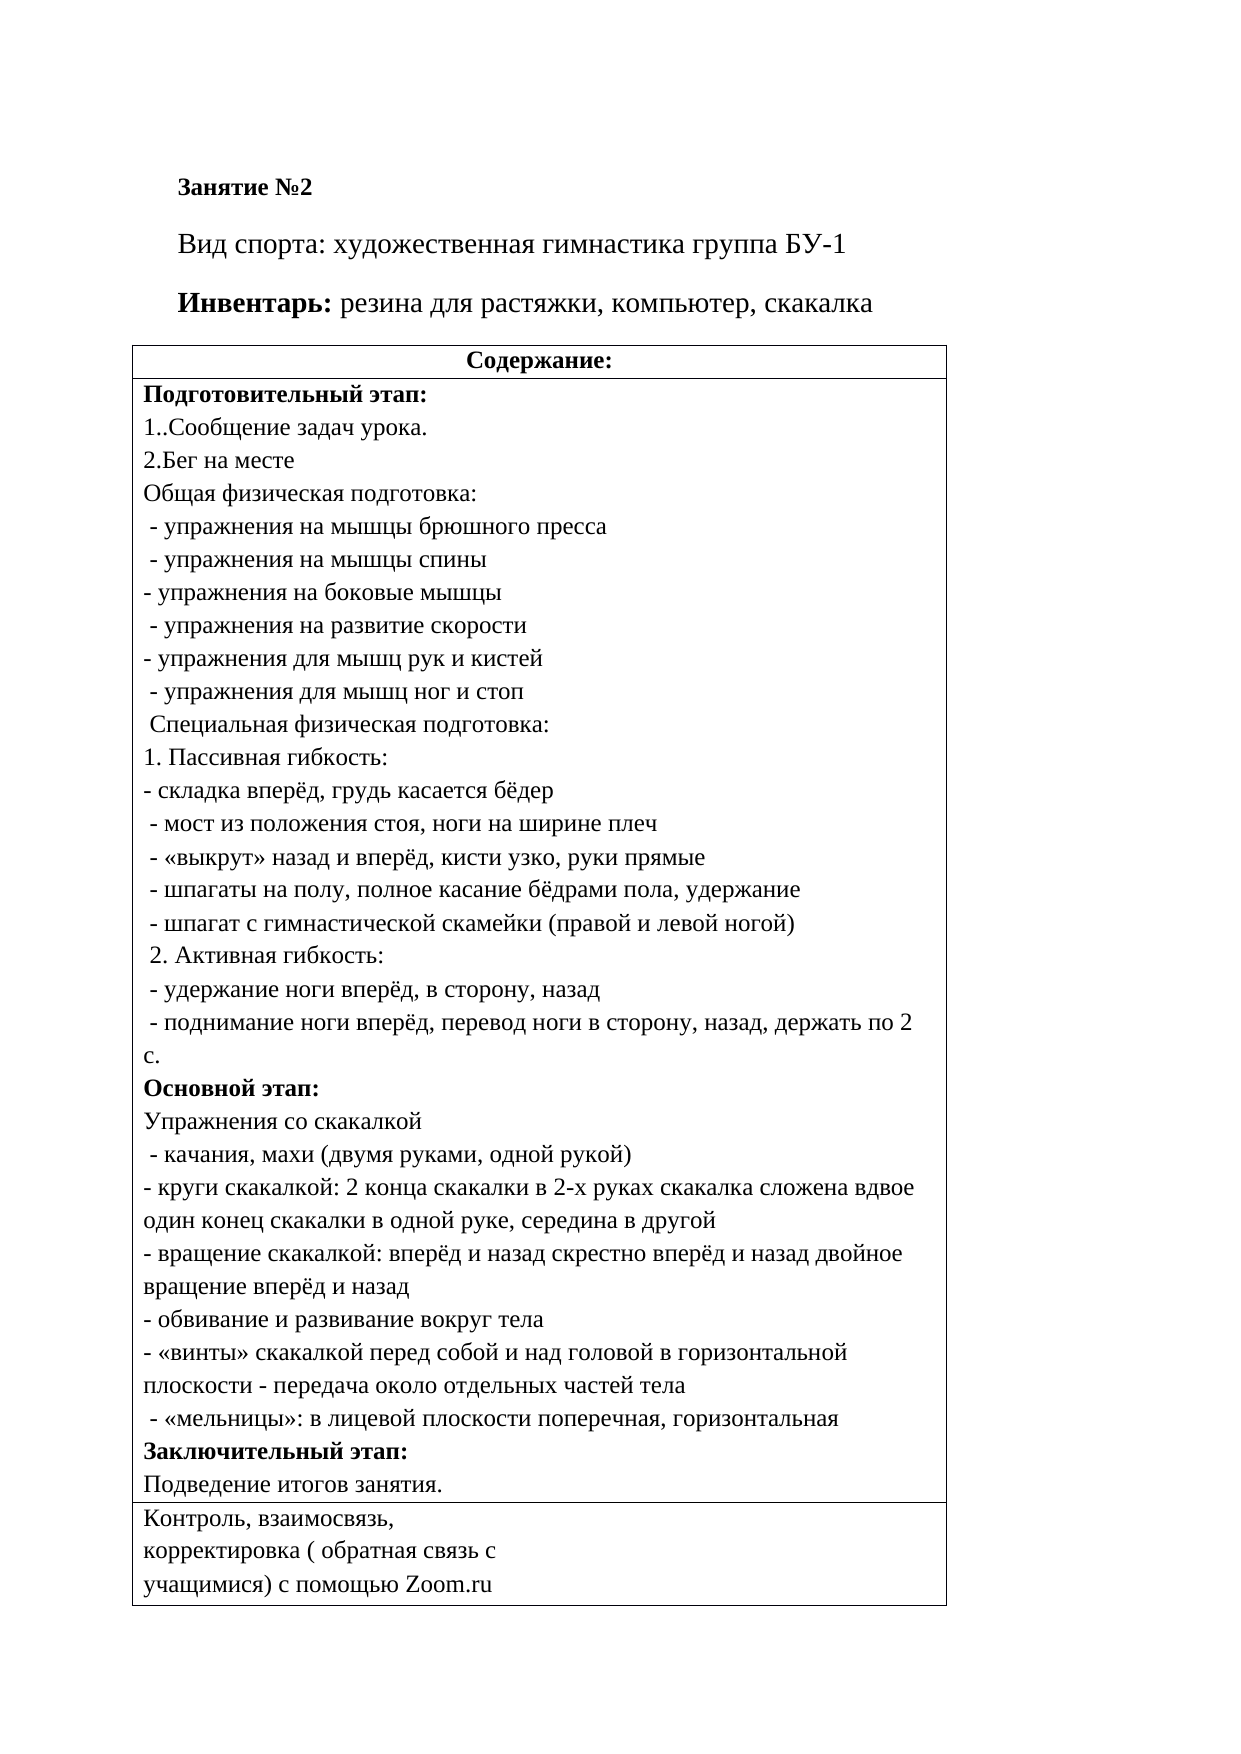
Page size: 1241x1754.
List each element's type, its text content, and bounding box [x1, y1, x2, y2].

text Занятие №2 [177, 172, 1152, 201]
table_header Содержание: [133, 346, 946, 378]
table_cell Контроль, взаимосвязь, корректировка ( обратная связь с учащимися) с помощью Zoom.ru [133, 1503, 946, 1605]
table_cell Подготовительный этап: 1..Сообщение задач урока. 2.Бег на месте Общая физическая подготовка: - упражнения на мышцы брюшного пресса - упражнения на мышцы спины - упражнения на боковые мышцы - упражнения на развитие скорости - упражнения для мышц рук и кистей - упражнения для мышц ног и стоп Специальная физическая подготовка: 1. Пассивная гибкость: - складка вперёд, грудь касается бёдер - мост из положения стоя, ноги на ширине плеч - «выкрут» назад и вперёд, кисти узко, руки прямые - шпагаты на полу, полное касание бёдрами пола, удержание - шпагат с гимнастической скамейки (правой и левой ногой) 2. Активная гибкость: - удержание ноги вперёд, в сторону, назад - поднимание ноги вперёд, перевод ноги в сторону, назад, держать по 2 с. Основной этап: Упражнения со скакалкой - качания, махи (двумя руками, одной рукой) - круги скакалкой: 2 конца скакалки в 2-х руках скакалка сложена вдвое один конец скакалки в одной руке, середина в другой - вращение скакалкой: вперёд и назад скрестно вперёд и назад двойное вращение вперёд и назад - обвивание и развивание вокруг тела - «винты» скакалкой перед собой и над головой в горизонтальной плоскости - передача около отдельных частей тела - «мельницы»: в лицевой плоскости поперечная, горизонтальная Заключительный этап: Подведение итогов занятия. [133, 379, 946, 1502]
text Инвентарь: резина для растяжки, компьютер, скакалка [177, 285, 1152, 319]
text Вид спорта: художественная гимнастика группа БУ-1 [177, 226, 1152, 259]
